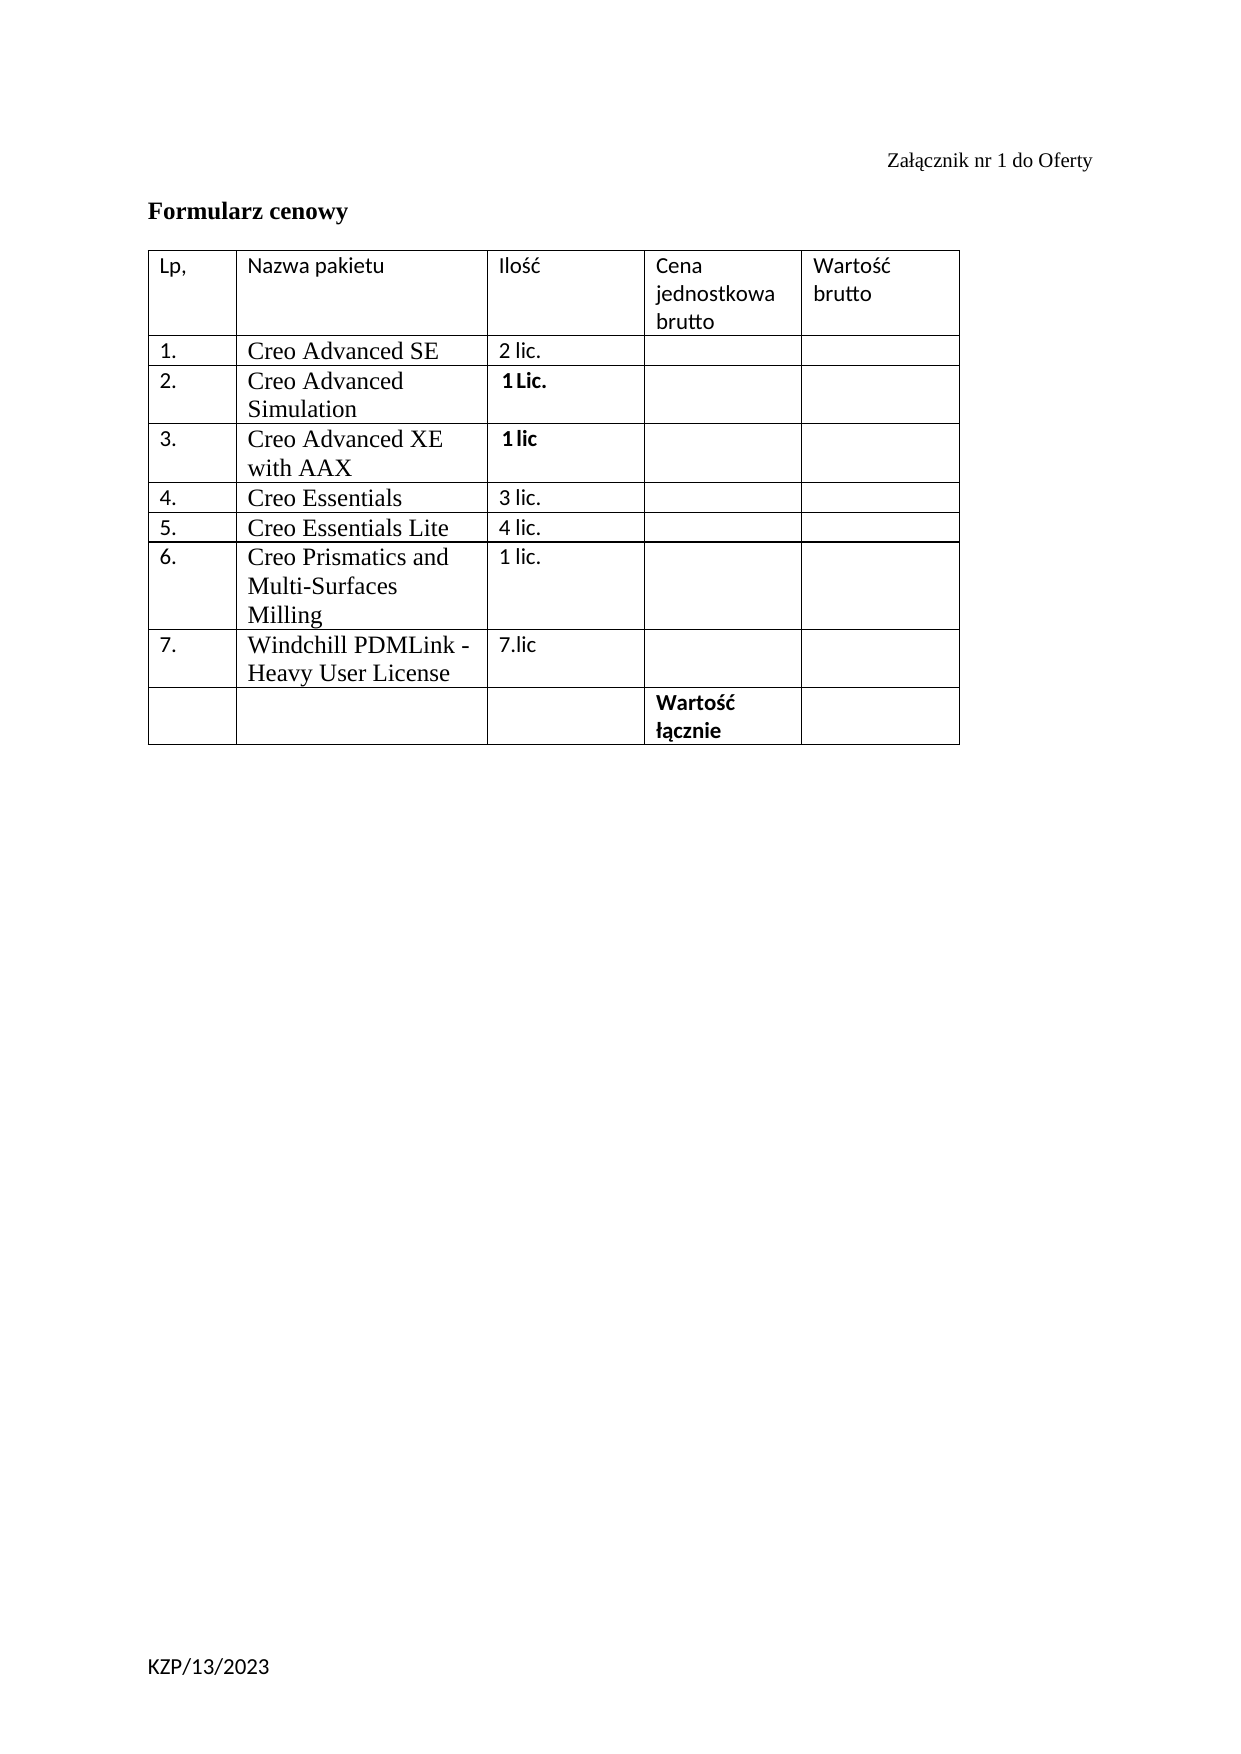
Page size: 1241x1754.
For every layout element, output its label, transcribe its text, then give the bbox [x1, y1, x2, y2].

table_cell 7. [149, 630, 236, 687]
table_cell Creo Advanced SE [237, 336, 487, 365]
table_cell 2. [149, 366, 236, 423]
text Formularz cenowy [148, 196, 1093, 225]
table_cell [645, 366, 801, 423]
table_cell [802, 513, 959, 541]
table_cell [802, 630, 959, 687]
table_cell 4. [149, 483, 236, 512]
table_cell [645, 543, 801, 629]
table_header Lp, [149, 251, 236, 335]
table_cell [645, 513, 801, 541]
table_cell 7.lic [488, 630, 644, 687]
table_cell 6. [149, 543, 236, 629]
table_cell Lic. [488, 366, 644, 423]
table_cell Creo Advanced Simulation [237, 366, 487, 423]
table_cell 1 lic. [488, 543, 644, 629]
table_cell [802, 336, 959, 365]
table_cell [645, 483, 801, 512]
table_cell Creo Essentials Lite [237, 513, 487, 541]
table_cell 3 lic. [488, 483, 644, 512]
table_header Nazwa pakietu [237, 251, 487, 335]
table_cell [488, 688, 644, 744]
table_cell 5. [149, 513, 236, 541]
table_cell [802, 688, 959, 744]
table_cell Windchill PDMLink - Heavy User License [237, 630, 487, 687]
table_cell Creo Essentials [237, 483, 487, 512]
table_header Ilość [488, 251, 644, 335]
table_cell [802, 483, 959, 512]
table_cell 4 lic. [488, 513, 644, 541]
table_cell [645, 424, 801, 482]
table_cell [237, 688, 487, 744]
table_cell Wartość łącznie [645, 688, 801, 744]
table_cell [802, 543, 959, 629]
table_cell lic [488, 424, 644, 482]
table_cell 3. [149, 424, 236, 482]
table_cell [645, 336, 801, 365]
table_cell [645, 630, 801, 687]
table_cell [802, 424, 959, 482]
table_header Cena jednostkowa brutto [645, 251, 801, 335]
table_cell Creo Advanced XE with AAX [237, 424, 487, 482]
table_cell 1. [149, 336, 236, 365]
table_header Wartość brutto [802, 251, 959, 335]
table_cell Creo Prismatics and Multi-Surfaces Milling [237, 543, 487, 629]
text Załącznik nr 1 do Oferty [148, 148, 1093, 172]
table_cell 2 lic. [488, 336, 644, 365]
table_cell [802, 366, 959, 423]
table_cell [149, 688, 236, 744]
